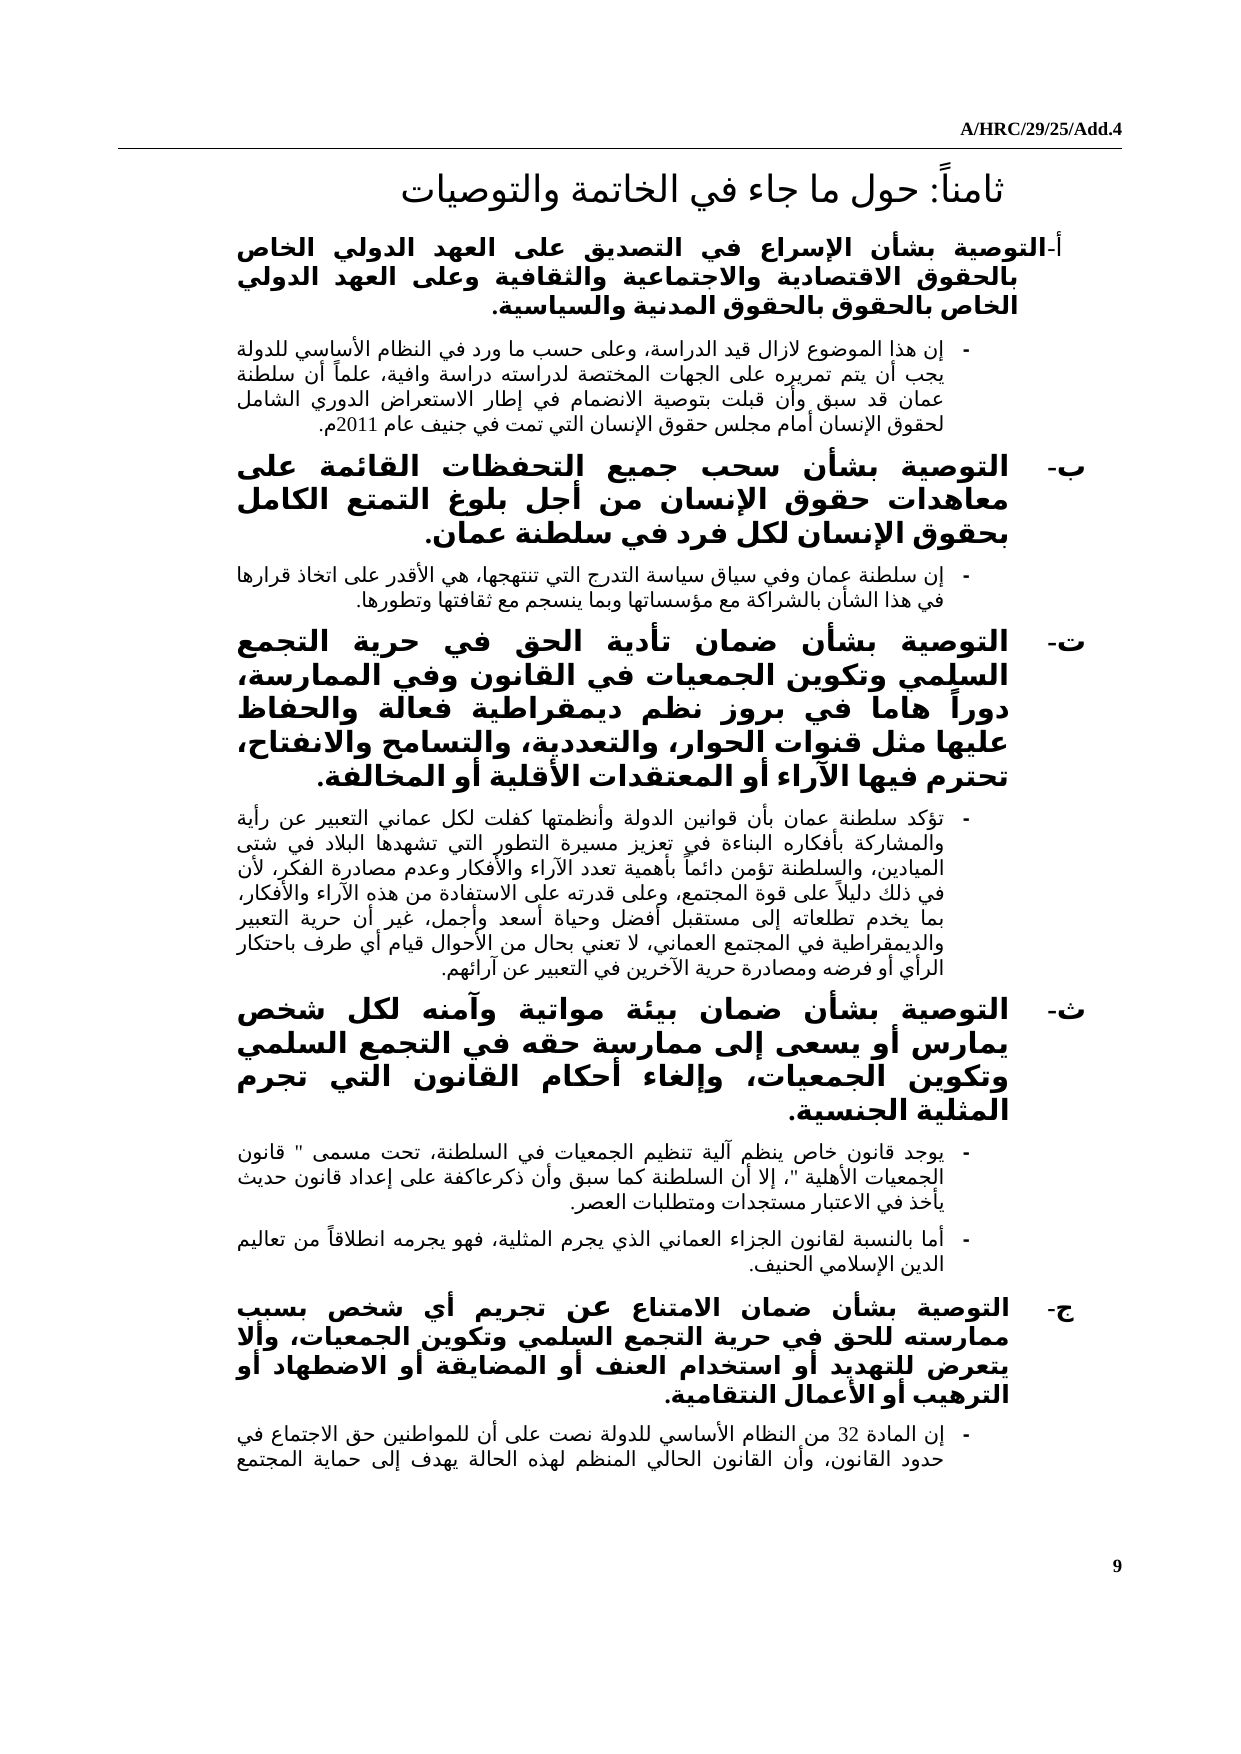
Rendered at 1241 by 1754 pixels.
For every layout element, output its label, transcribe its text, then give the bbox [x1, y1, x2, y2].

list التوصية بشأن ضمان تأدية الحق في حرية التجمع السلمي وتكوين الجمعيات في القانون وفي الممارسة، دوراً هاما في بروز نظم ديمقراطية فعالة والحفاظ عليها مثل قنوات الحوار، والتعددية، والتسامح والانفتاح، تحترم فيها الآراء أو المعتقدات الأقلية أو المخالفة. [236, 624, 1047, 792]
list يوجد قانون خاص ينظم آلية تنظيم الجمعيات في السلطنة، تحت مسمى " قانون الجمعيات الأهلية "، إلا أن السلطنة كما سبق وأن ذكرعاكفة على إعداد قانون حديث يأخذ في الاعتبار مستجدات ومتطلبات العصر. [236, 1139, 963, 1214]
list التوصية بشأن ضمان بيئة مواتية وآمنه لكل شخص يمارس أو يسعى إلى ممارسة حقه في التجمع السلمي وتكوين الجمعيات، وإلغاء أحكام القانون التي تجرم المثلية الجنسية. [236, 992, 1047, 1126]
list إن سلطنة عمان وفي سياق سياسة التدرج التي تنتهجها، هي الأقدر على اتخاذ قرارها في هذا الشأن بالشراكة مع مؤسساتها وبما ينسجم مع ثقافتها وتطورها. [236, 562, 963, 612]
list التوصية بشأن ضمان الامتناع عن تجريم أي شخص بسبب ممارسته للحق في حرية التجمع السلمي وتكوين الجمعيات، وألا يتعرض للتهديد أو استخدام العنف أو المضايقة أو الاضطهاد أو الترهيب أو الأعمال النتقامية. [236, 1289, 1047, 1409]
text ثامناً: حول ما جاء في الخاتمة والتوصيات [118, 177, 525, 208]
list تؤكد سلطنة عمان بأن قوانين الدولة وأنظمتها كفلت لكل عماني التعبير عن رأية والمشاركة بأفكاره البناءة في تعزيز مسيرة التطور التي تشهدها البلاد في شتى الميادين، والسلطنة تؤمن دائماً بأهمية تعدد الآراء والأفكار وعدم مصادرة الفكر، لأن في ذلك دليلاً على قوة المجتمع، وعلى قدرته على الاستفادة من هذه الآراء والأفكار، بما يخدم تطلعاته إلى مستقبل أفضل وحياة أسعد وأجمل، غير أن حرية التعبير والديمقراطية في المجتمع العماني، لا تعني بحال من الأحوال قيام أي طرف باحتكار الرأي أو فرضه ومصادرة حرية الآخرين في التعبير عن آرائهم. [236, 805, 963, 980]
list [236, 1421, 963, 1471]
list التوصية بشأن سحب جميع التحفظات القائمة على معاهدات حقوق الإنسان من أجل بلوغ التمتع الكامل بحقوق الإنسان لكل فرد في سلطنة عمان. [236, 449, 1047, 549]
text ثامناً: حول ما جاء في الخاتمة والتوصيات [502, 177, 869, 208]
list إن هذا الموضوع لازال قيد الدراسة، وعلى حسب ما ورد في النظام الأساسي للدولة يجب أن يتم تمريره على الجهات المختصة لدراسته دراسة وافية، علماً أن سلطنة عمان قد سبق وأن قبلت بتوصية الانضمام في إطار الاستعراض الدوري الشامل لحقوق الإنسان أمام مجلس حقوق الإنسان التي تمت في جنيف عام 2011م. [236, 336, 963, 436]
text ثامناً: حول ما جاء في الخاتمة والتوصيات [862, 177, 1004, 208]
list أما بالنسبة لقانون الجزاء العماني الذي يجرم المثلية، فهو يجرمه انطلاقاً من تعاليم الدين الإسلامي الحنيف. [236, 1226, 963, 1276]
list التوصية بشأن الإسراع في التصديق على العهد الدولي الخاص بالحقوق الاقتصادية والاجتماعية والثقافية وعلى العهد الدولي الخاص بالحقوق بالحقوق المدنية والسياسية. [236, 233, 1047, 320]
